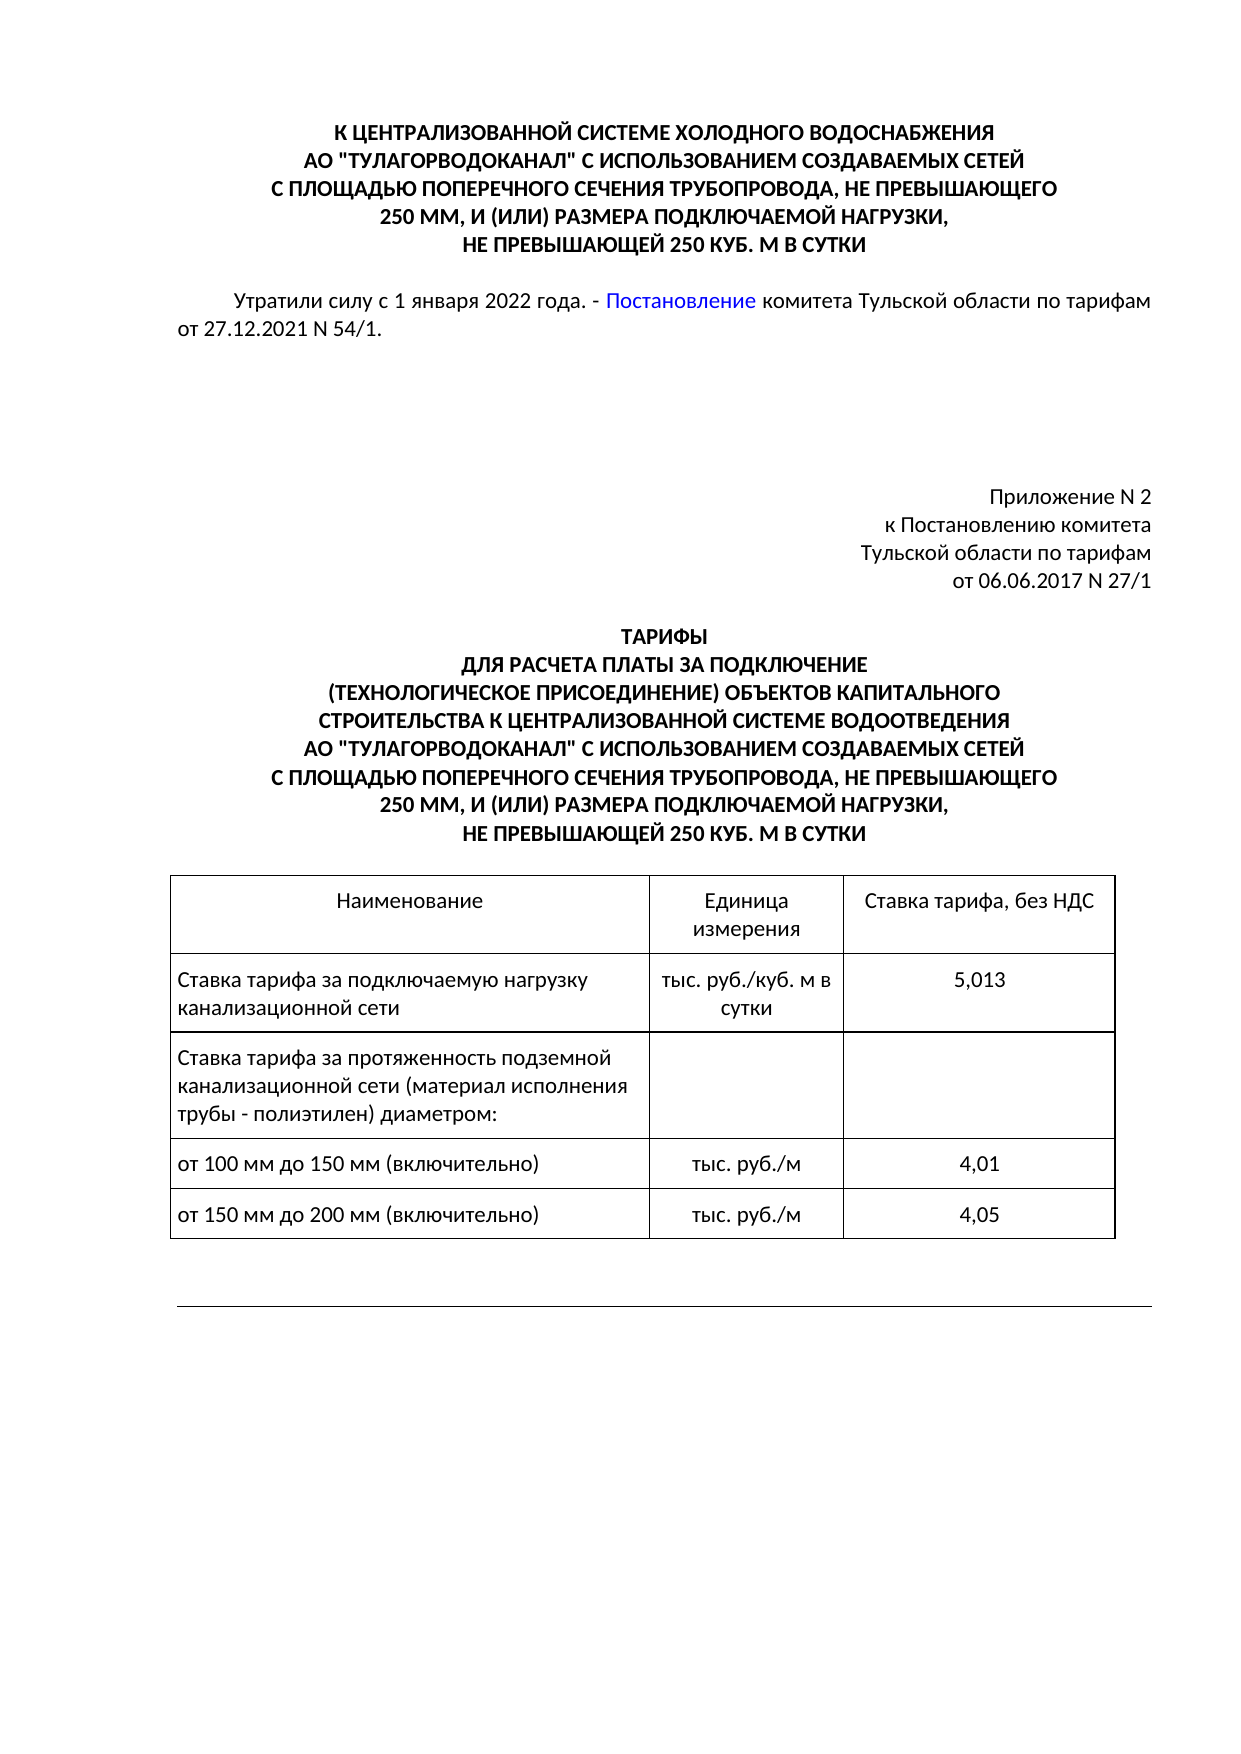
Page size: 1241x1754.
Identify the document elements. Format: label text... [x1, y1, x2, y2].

title ТАРИФЫ [177, 622, 1152, 651]
title СТРОИТЕЛЬСТВА К ЦЕНТРАЛИЗОВАННОЙ СИСТЕМЕ ВОДООТВЕДЕНИЯ [177, 707, 1152, 734]
table_header Наименование [171, 876, 649, 953]
title 250 ММ, И (ИЛИ) РАЗМЕРА ПОДКЛЮЧАЕМОЙ НАГРУЗКИ, [177, 791, 1152, 819]
title ДЛЯ РАСЧЕТА ПЛАТЫ ЗА ПОДКЛЮЧЕНИЕ [177, 651, 1152, 678]
table_cell тыс. руб./м [650, 1189, 843, 1238]
table_cell Ставка тарифа за подключаемую нагрузку канализационной сети [171, 954, 649, 1031]
table_cell от 100 мм до 150 мм (включительно) [171, 1139, 649, 1188]
table_header Единица измерения [650, 876, 843, 953]
title С ПЛОЩАДЬЮ ПОПЕРЕЧНОГО СЕЧЕНИЯ ТРУБОПРОВОДА, НЕ ПРЕВЫШАЮЩЕГО [177, 763, 1152, 791]
table_cell 5,013 [844, 954, 1114, 1031]
title К ЦЕНТРАЛИЗОВАННОЙ СИСТЕМЕ ХОЛОДНОГО ВОДОСНАБЖЕНИЯ [177, 118, 1152, 146]
title АО "ТУЛАГОРВОДОКАНАЛ" С ИСПОЛЬЗОВАНИЕМ СОЗДАВАЕМЫХ СЕТЕЙ [177, 734, 1152, 763]
table_cell 4,05 [844, 1189, 1114, 1238]
table_cell [650, 1033, 843, 1138]
table_cell 4,01 [844, 1139, 1114, 1188]
text Приложение N 2 [177, 482, 1152, 510]
table_cell тыс. руб./м [650, 1139, 843, 1188]
title (ТЕХНОЛОГИЧЕСКОЕ ПРИСОЕДИНЕНИЕ) ОБЪЕКТОВ КАПИТАЛЬНОГО [177, 678, 1152, 707]
table_cell тыс. руб./куб. м в сутки [650, 954, 843, 1031]
title НЕ ПРЕВЫШАЮЩЕЙ 250 КУБ. М В СУТКИ [177, 230, 1152, 258]
text к Постановлению комитета [177, 510, 1152, 538]
title НЕ ПРЕВЫШАЮЩЕЙ 250 КУБ. М В СУТКИ [177, 819, 1152, 847]
text Утратили силу с 1 января 2022 года. - Постановление комитета Тульской области по тарифам от 27.12.2021 N 54/1. [177, 286, 1152, 342]
title С ПЛОЩАДЬЮ ПОПЕРЕЧНОГО СЕЧЕНИЯ ТРУБОПРОВОДА, НЕ ПРЕВЫШАЮЩЕГО [177, 174, 1152, 202]
title АО "ТУЛАГОРВОДОКАНАЛ" С ИСПОЛЬЗОВАНИЕМ СОЗДАВАЕМЫХ СЕТЕЙ [177, 146, 1152, 174]
table_cell [844, 1033, 1114, 1138]
text Тульской области по тарифам [177, 538, 1152, 566]
table_header Ставка тарифа, без НДС [844, 876, 1114, 953]
text от 06.06.2017 N 27/1 [177, 566, 1152, 594]
table_cell от 150 мм до 200 мм (включительно) [171, 1189, 649, 1238]
table_cell Ставка тарифа за протяженность подземной канализационной сети (материал исполнения трубы - полиэтилен) диаметром: [171, 1033, 649, 1138]
title 250 ММ, И (ИЛИ) РАЗМЕРА ПОДКЛЮЧАЕМОЙ НАГРУЗКИ, [177, 202, 1152, 230]
